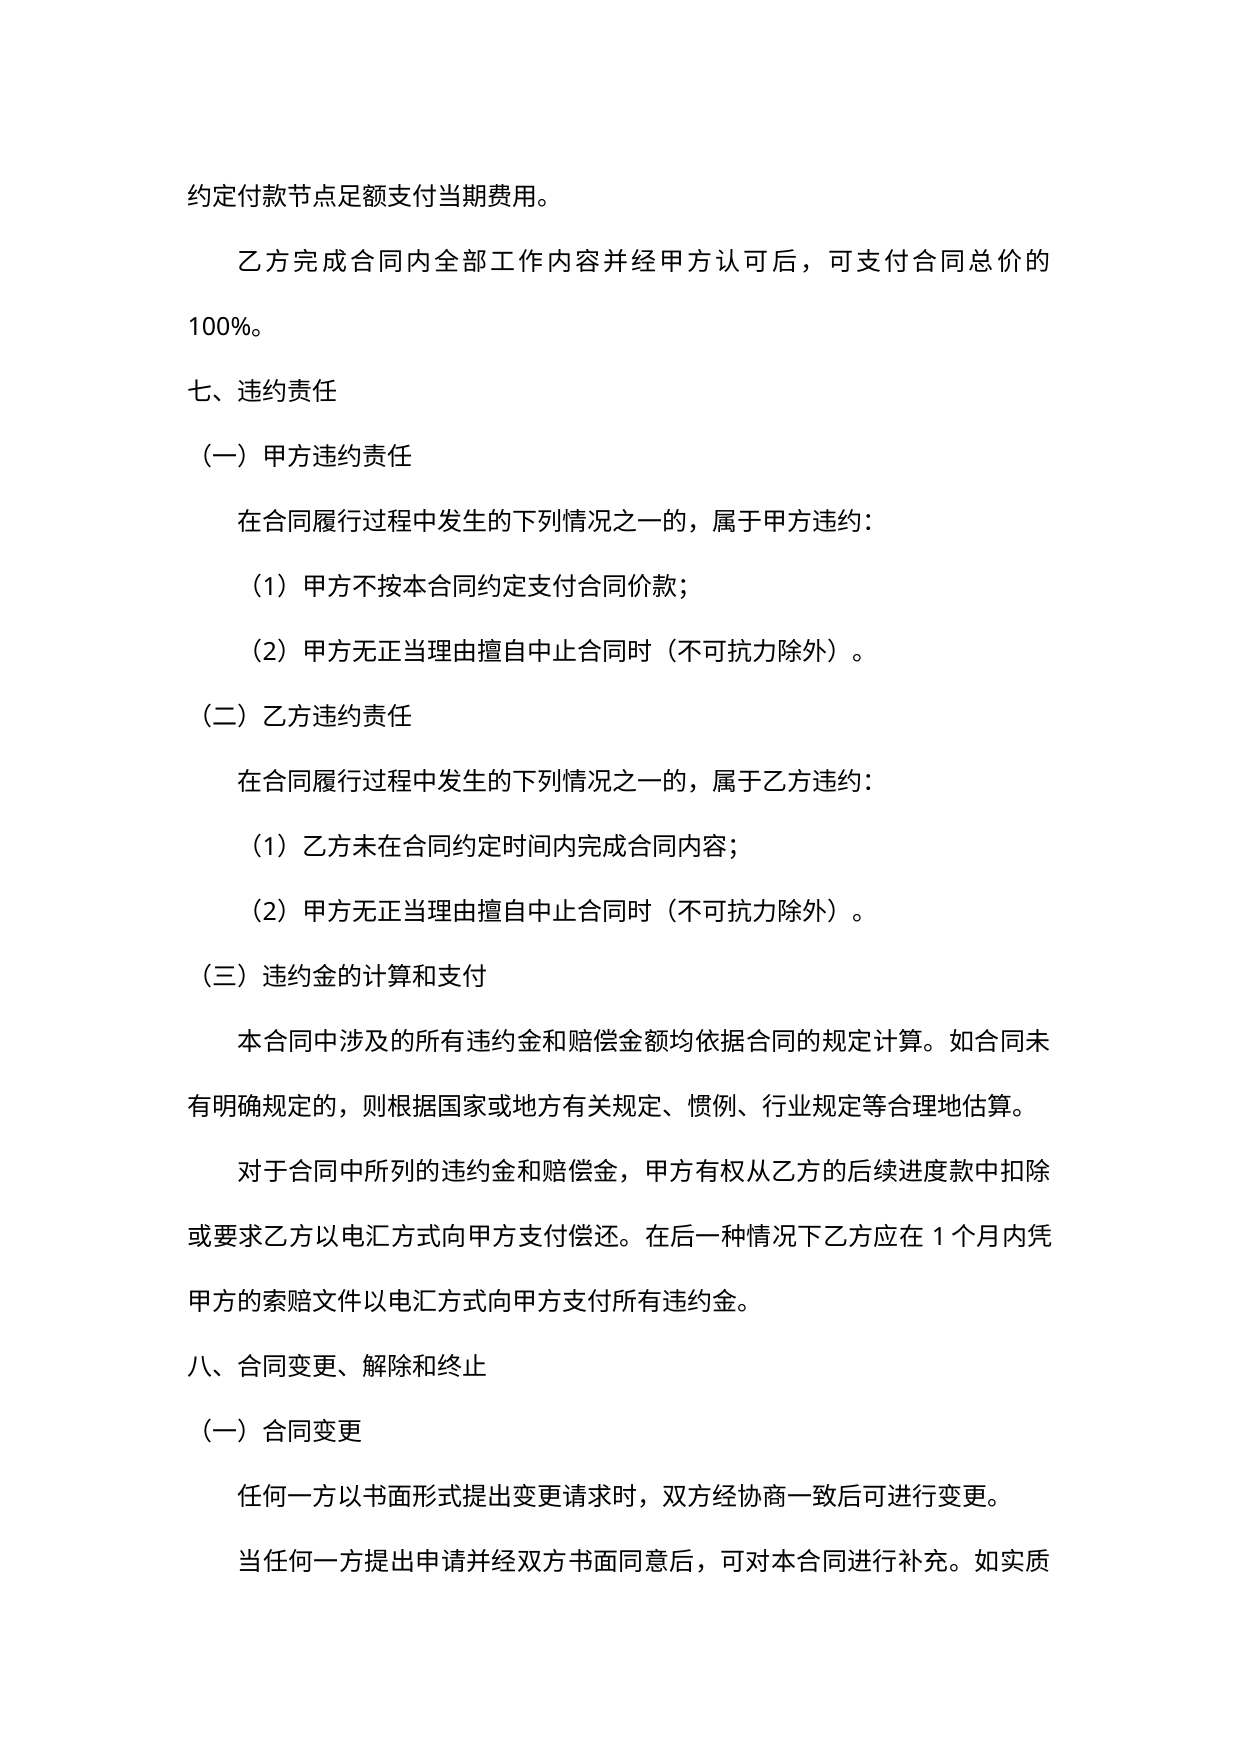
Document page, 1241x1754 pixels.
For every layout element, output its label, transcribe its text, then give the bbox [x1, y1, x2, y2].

text 七、违约责任 [187, 357, 1053, 422]
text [187, 1527, 1053, 1592]
text （2）甲方无正当理由擅自中止合同时（不可抗力除外）。 [187, 617, 1053, 682]
text 任何一方以书面形式提出变更请求时，双方经协商一致后可进行变更。 [187, 1462, 1053, 1527]
text 在合同履行过程中发生的下列情况之一的，属于甲方违约： [187, 487, 1053, 552]
text （2）甲方无正当理由擅自中止合同时（不可抗力除外）。 [187, 877, 1053, 942]
text （一）合同变更 [187, 1397, 1053, 1462]
text 乙方完成合同内全部工作内容并经甲方认可后，可支付合同总价的100%。 [187, 227, 1053, 357]
text （一）甲方违约责任 [187, 422, 1053, 487]
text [187, 162, 1053, 227]
text 对于合同中所列的违约金和赔偿金，甲方有权从乙方的后续进度款中扣除或要求乙方以电汇方式向甲方支付偿还。在后一种情况下乙方应在1个月内凭甲方的索赔文件以电汇方式向甲方支付所有违约金。 [187, 1137, 1053, 1332]
text （1）乙方未在合同约定时间内完成合同内容； [187, 812, 1053, 877]
text 本合同中涉及的所有违约金和赔偿金额均依据合同的规定计算。如合同未有明确规定的，则根据国家或地方有关规定、惯例、行业规定等合理地估算。 [187, 1007, 1053, 1137]
text 在合同履行过程中发生的下列情况之一的，属于乙方违约： [187, 747, 1053, 812]
text 八、合同变更、解除和终止 [187, 1332, 1053, 1397]
text （三）违约金的计算和支付 [187, 942, 1053, 1007]
text （二）乙方违约责任 [187, 682, 1053, 747]
text （1）甲方不按本合同约定支付合同价款； [187, 552, 1053, 617]
